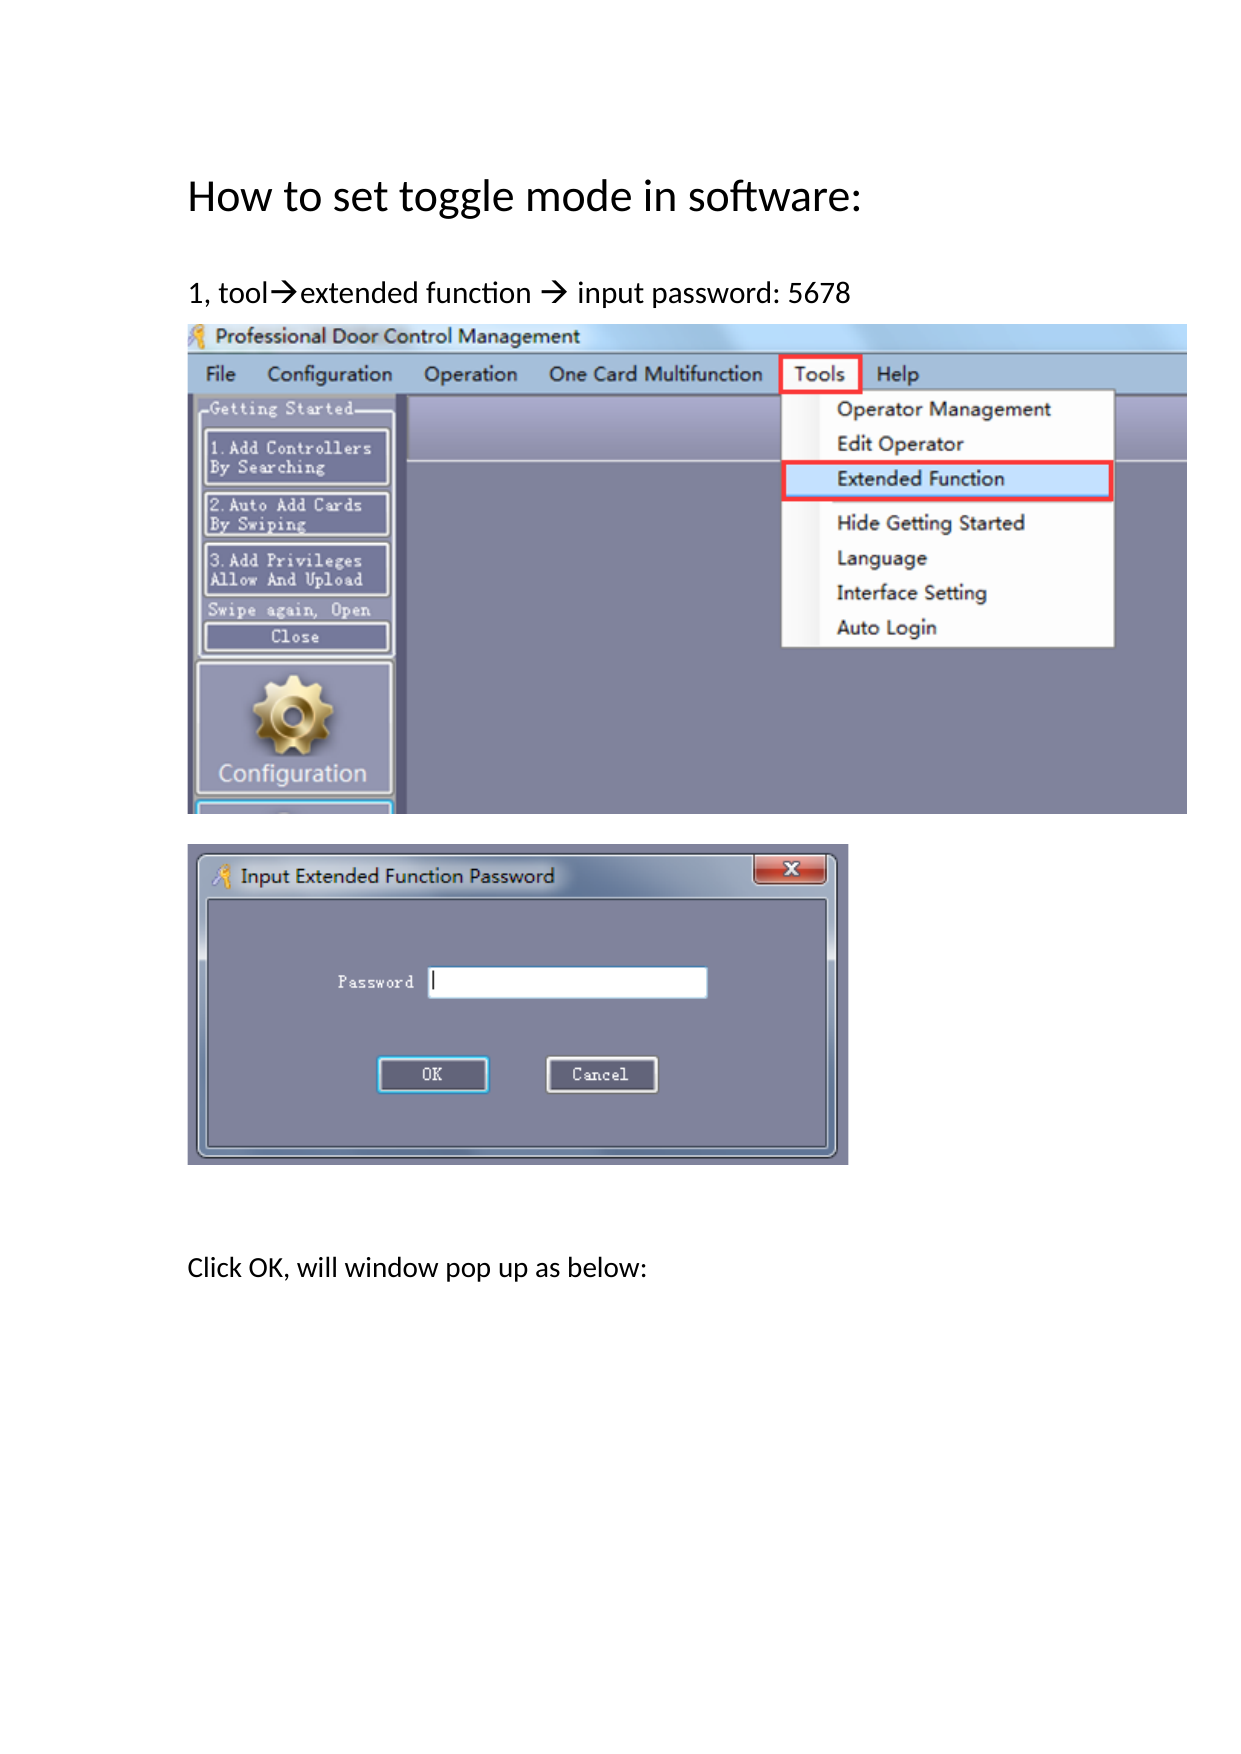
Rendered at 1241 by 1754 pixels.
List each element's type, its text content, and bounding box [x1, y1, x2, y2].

picture [187, 324, 1187, 814]
text Click OK, will window pop up as below: [187, 1234, 1053, 1299]
picture [187, 844, 849, 1165]
text How to set toggle mode in software: [187, 162, 1053, 227]
text 1, toolextended function input password: 5678 [187, 259, 1053, 324]
